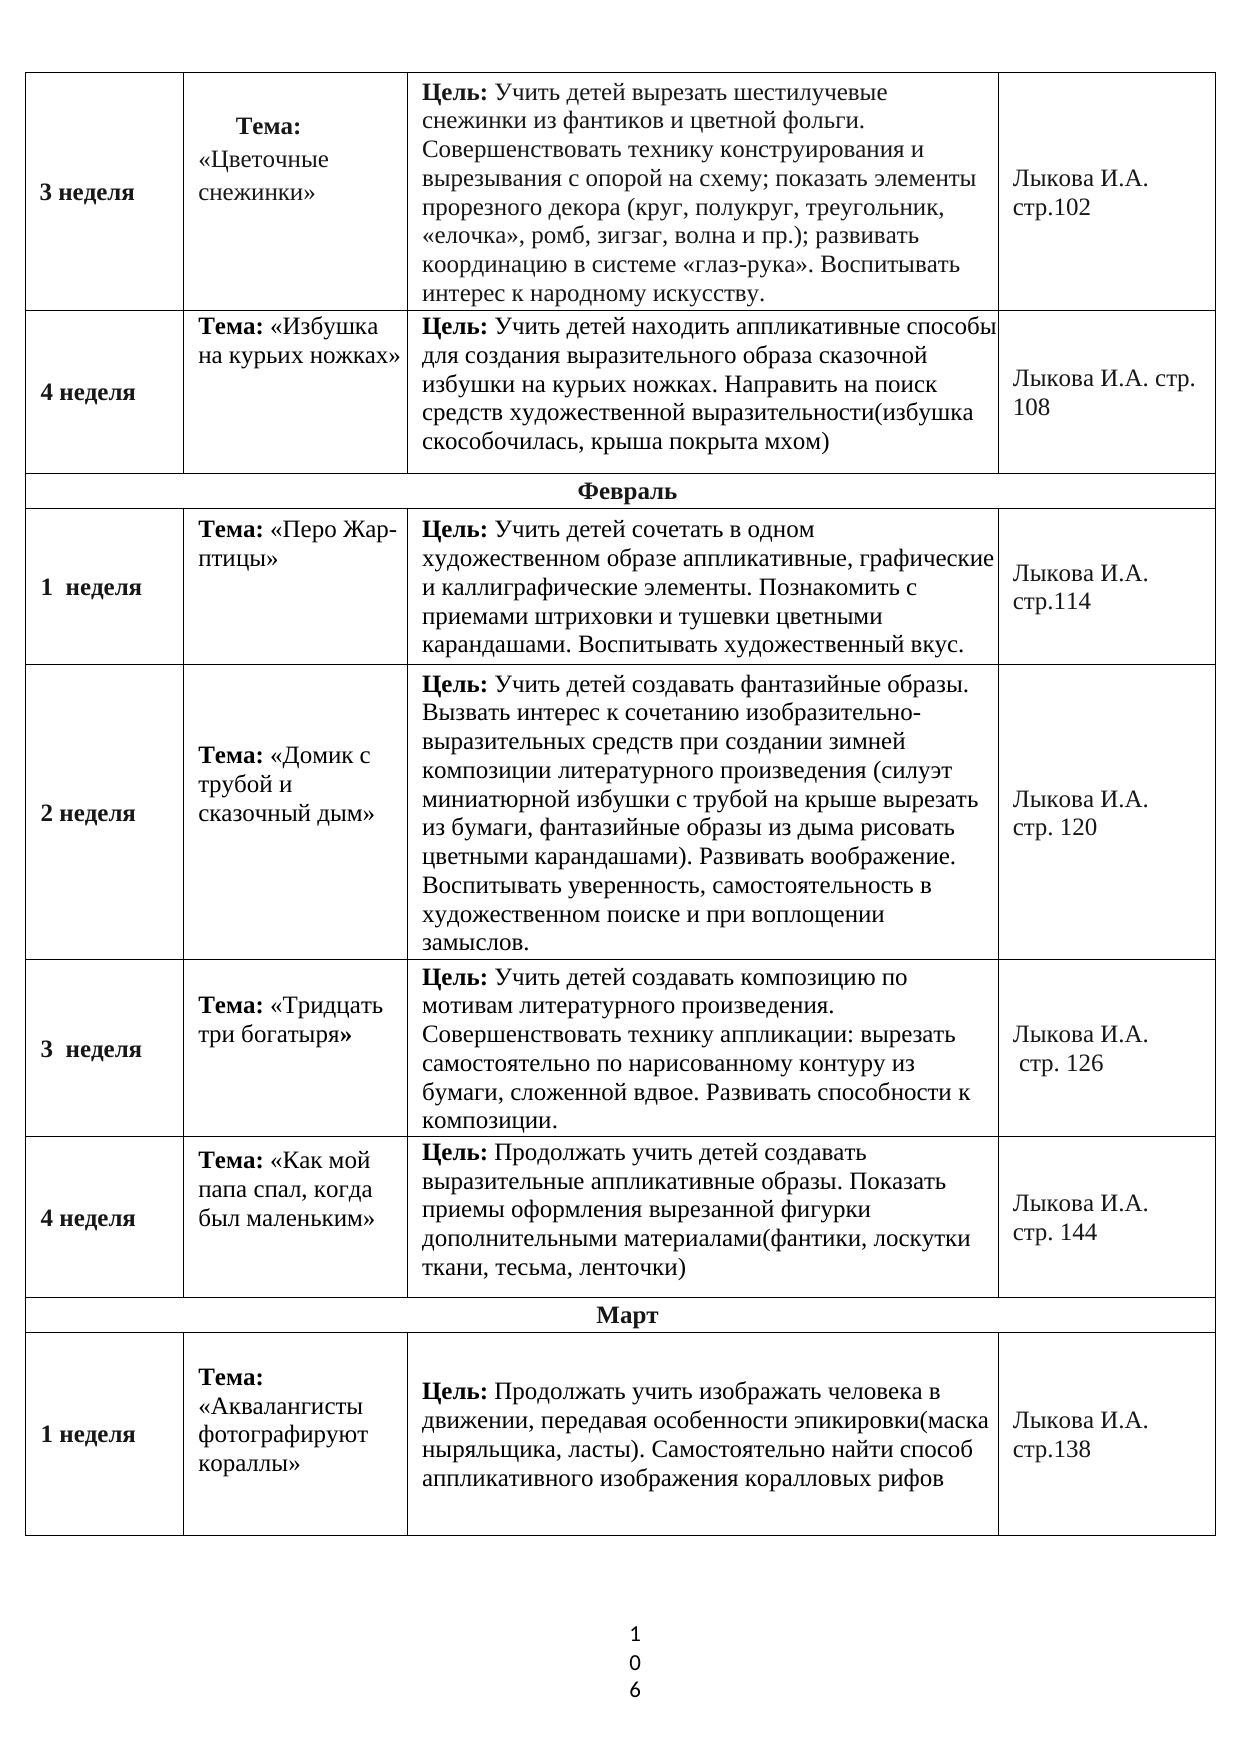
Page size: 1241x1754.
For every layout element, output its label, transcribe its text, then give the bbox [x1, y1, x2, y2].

table_cell Тема: «Тридцать три богатыря» [184, 960, 407, 1136]
table_cell Тема: «Аквалангисты фотографируют кораллы» [184, 1333, 407, 1535]
table_cell Март [26, 1298, 1215, 1332]
table_cell Февраль [26, 474, 1215, 507]
table_cell Тема: «Цветочные снежинки» [184, 73, 407, 310]
table_cell Тема: «Перо Жар-птицы» [184, 509, 407, 664]
table_cell Лыкова И.А. стр.114 [999, 509, 1215, 664]
table_cell Лыкова И.А. стр.102 [999, 73, 1215, 310]
table_cell 4 неделя [26, 1137, 183, 1297]
table_cell Цель: Продолжать учить изображать человека в движении, передавая особенности эпикировки(маска ныряльщика, ласты). Самостоятельно найти способ аппликативного изображения коралловых рифов [408, 1333, 998, 1535]
table_cell 1 неделя [26, 509, 183, 664]
table_cell Цель: Учить детей вырезать шестилучевые снежинки из фантиков и цветной фольги. Совершенствовать технику конструирования и вырезывания с опорой на схему; показать элементы прорезного декора (круг, полукруг, треугольник, «елочка», ромб, зигзаг, волна и пр.); развивать координацию в системе «глаз-рука». Воспитывать интерес к народному искусству. [408, 73, 998, 310]
table_cell 1 неделя [26, 1333, 183, 1535]
table_cell Цель: Продолжать учить детей создавать выразительные аппликативные образы. Показать приемы оформления вырезанной фигурки дополнительными материалами(фантики, лоскутки ткани, тесьма, ленточки) [408, 1137, 998, 1297]
table_cell Лыкова И.А. стр. 144 [999, 1137, 1215, 1297]
table_cell 4 неделя [26, 311, 183, 472]
table_cell Лыкова И.А. стр.138 [999, 1333, 1215, 1535]
table_cell Лыкова И.А. стр. 126 [999, 960, 1215, 1136]
table_cell Цель: Учить детей сочетать в одном художественном образе аппликативные, графические и каллиграфические элементы. Познакомить с приемами штриховки и тушевки цветными карандашами. Воспитывать художественный вкус. [408, 509, 998, 664]
table_cell 2 неделя [26, 665, 183, 959]
table_cell 3 неделя [26, 73, 183, 310]
table_cell Цель: Учить детей находить аппликативные способы для создания выразительного образа сказочной избушки на курьих ножках. Направить на поиск средств художественной выразительности(избушка скособочилась, крыша покрыта мхом) [408, 311, 998, 472]
table_cell 3 неделя [26, 960, 183, 1136]
table_cell Лыкова И.А. стр. 108 [999, 311, 1215, 472]
table_cell Тема: «Как мой папа спал, когда был маленьким» [184, 1137, 407, 1297]
table_cell Цель: Учить детей создавать фантазийные образы. Вызвать интерес к сочетанию изобразительно-выразительных средств при создании зимней композиции литературного произведения (силуэт миниатюрной избушки с трубой на крыше вырезать из бумаги, фантазийные образы из дыма рисовать цветными карандашами). Развивать воображение. Воспитывать уверенность, самостоятельность в художественном поиске и при воплощении замыслов. [408, 665, 998, 959]
table_cell Тема: «Избушка на курьих ножках» [184, 311, 407, 472]
table_cell Цель: Учить детей создавать композицию по мотивам литературного произведения. Совершенствовать технику аппликации: вырезать самостоятельно по нарисованному контуру из бумаги, сложенной вдвое. Развивать способности к композиции. [408, 960, 998, 1136]
table_cell Лыкова И.А. стр. 120 [999, 665, 1215, 959]
table_cell Тема: «Домик с трубой и сказочный дым» [184, 665, 407, 959]
